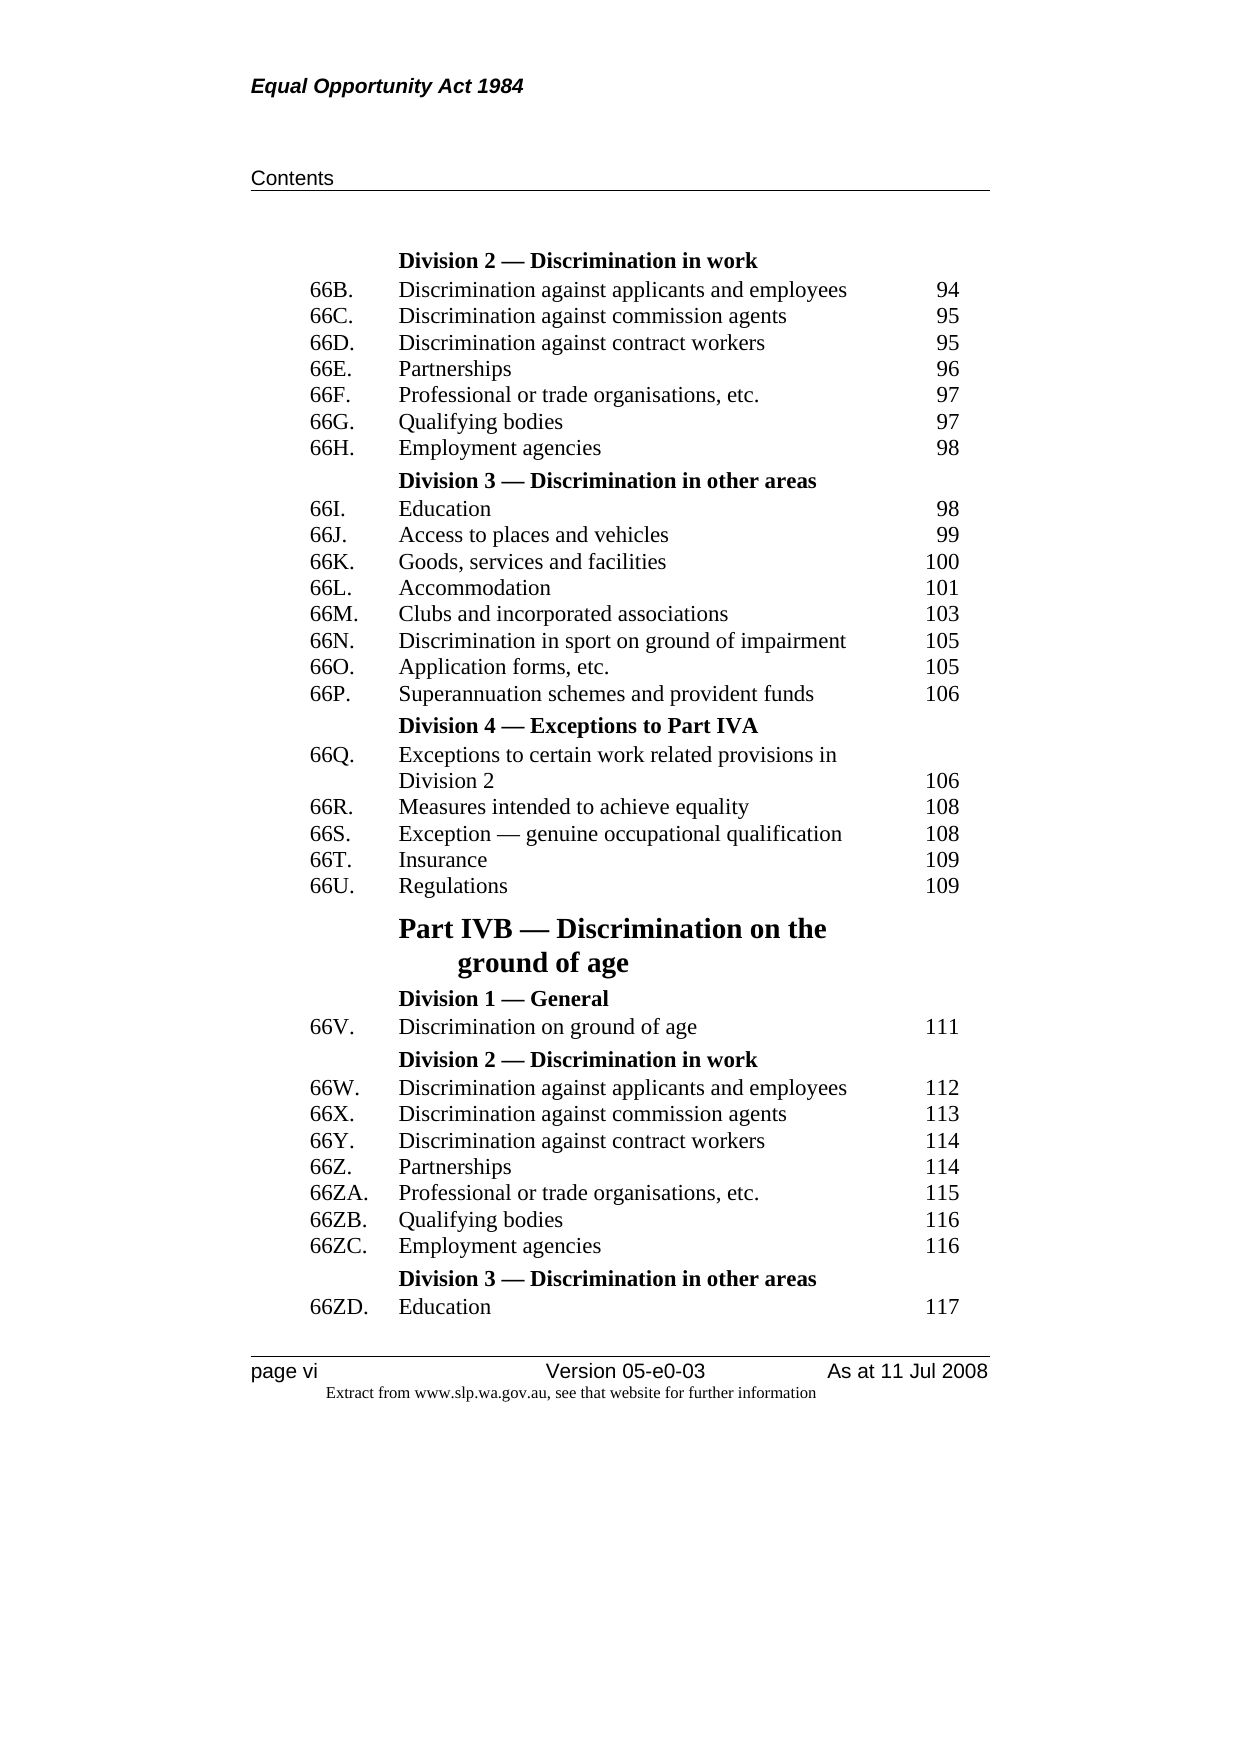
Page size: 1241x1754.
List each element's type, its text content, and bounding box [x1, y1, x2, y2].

text 66ZA. Professional or trade organisations, etc. 115 [309, 1179, 872, 1206]
text 66K. Goods, services and facilities 100 [309, 548, 872, 574]
text 66J. Access to places and vehicles 99 [309, 521, 872, 548]
text 66ZD. Education 117 [309, 1293, 872, 1319]
text 66X. Discrimination against commission agents 113 [309, 1100, 872, 1127]
text Division 2 — Discrimination in work [398, 247, 872, 274]
text Part IVB — Discrimination on the ground of age [398, 911, 872, 978]
text 66Z. Partnerships 114 [309, 1153, 872, 1179]
text 66Y. Discrimination against contract workers 114 [309, 1127, 872, 1153]
text 66T. Insurance 109 [309, 846, 872, 872]
text 66ZB. Qualifying bodies 116 [309, 1206, 872, 1232]
text 66B. Discrimination against applicants and employees 94 [309, 276, 872, 302]
text 66I. Education 98 [309, 495, 872, 521]
text Division 2 — Discrimination in work [398, 1046, 872, 1072]
text 66W. Discrimination against applicants and employees 112 [309, 1074, 872, 1100]
text 66H. Employment agencies 98 [309, 434, 872, 460]
text 66D. Discrimination against contract workers 95 [309, 329, 872, 355]
text 66G. Qualifying bodies 97 [309, 408, 872, 434]
text Division 3 — Discrimination in other areas [398, 1265, 872, 1291]
text 66Q. Exceptions to certain work related provisions in Division 2 106 [309, 741, 872, 793]
text 66V. Discrimination on ground of age 111 [309, 1013, 872, 1039]
text 66U. Regulations 109 [309, 872, 872, 899]
text 66C. Discrimination against commission agents 95 [309, 302, 872, 329]
text 66M. Clubs and incorporated associations 103 [309, 601, 872, 627]
text 66ZC. Employment agencies 116 [309, 1232, 872, 1258]
text 66S. Exception — genuine occupational qualification 108 [309, 820, 872, 846]
text Division 1 — General [398, 984, 872, 1011]
text Division 3 — Discrimination in other areas [398, 467, 872, 493]
text 66R. Measures intended to achieve equality 108 [309, 793, 872, 820]
text 66P. Superannuation schemes and provident funds 106 [309, 679, 872, 706]
text 66N. Discrimination in sport on ground of impairment 105 [309, 627, 872, 653]
text 66O. Application forms, etc. 105 [309, 653, 872, 679]
text 66F. Professional or trade organisations, etc. 97 [309, 381, 872, 408]
text Division 4 — Exceptions to Part IVA [398, 712, 872, 738]
text 66L. Accommodation 101 [309, 574, 872, 601]
text 66E. Partnerships 96 [309, 355, 872, 381]
